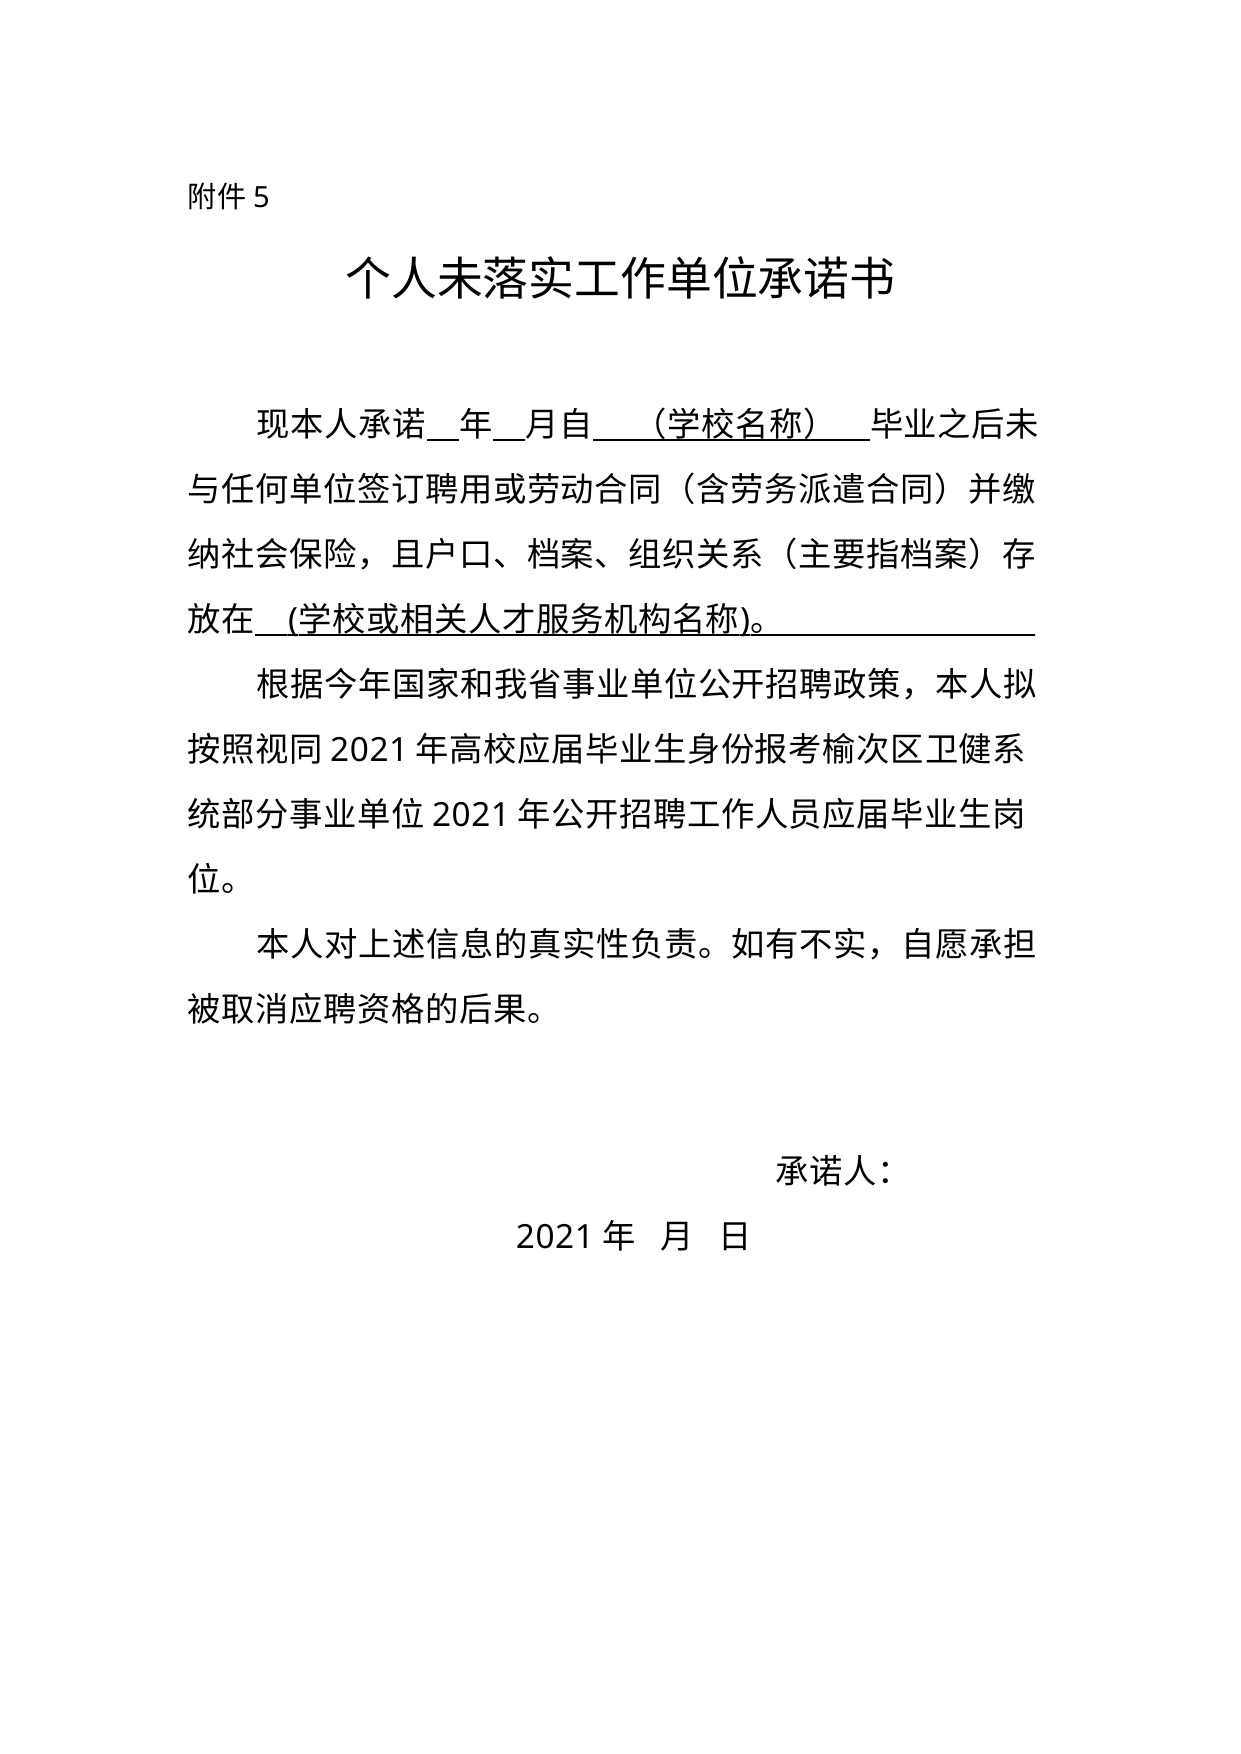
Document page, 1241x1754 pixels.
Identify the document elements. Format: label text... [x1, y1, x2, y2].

text 根据今年国家和我省事业单位公开招聘政策，本人拟按照视同2021年高校应届毕业生身份报考榆次区卫健系统部分事业单位2021年公开招聘工作人员应届毕业生岗位。 [187, 649, 1053, 909]
text 附件5 [187, 162, 1053, 227]
text 承诺人： [187, 1137, 1053, 1202]
text 2021年 月 日 [187, 1202, 1053, 1267]
text 现本人承诺 年 月自 （学校名称） 毕业之后未与任何单位签订聘用或劳动合同（含劳务派遣合同）并缴纳社会保险，且户口、档案、组织关系（主要指档案）存放在 (学校或相关人才服务机构名称)。 [187, 389, 1053, 649]
text 本人对上述信息的真实性负责。如有不实，自愿承担被取消应聘资格的后果。 [187, 909, 1053, 1039]
text 个人未落实工作单位承诺书 [187, 227, 1053, 324]
